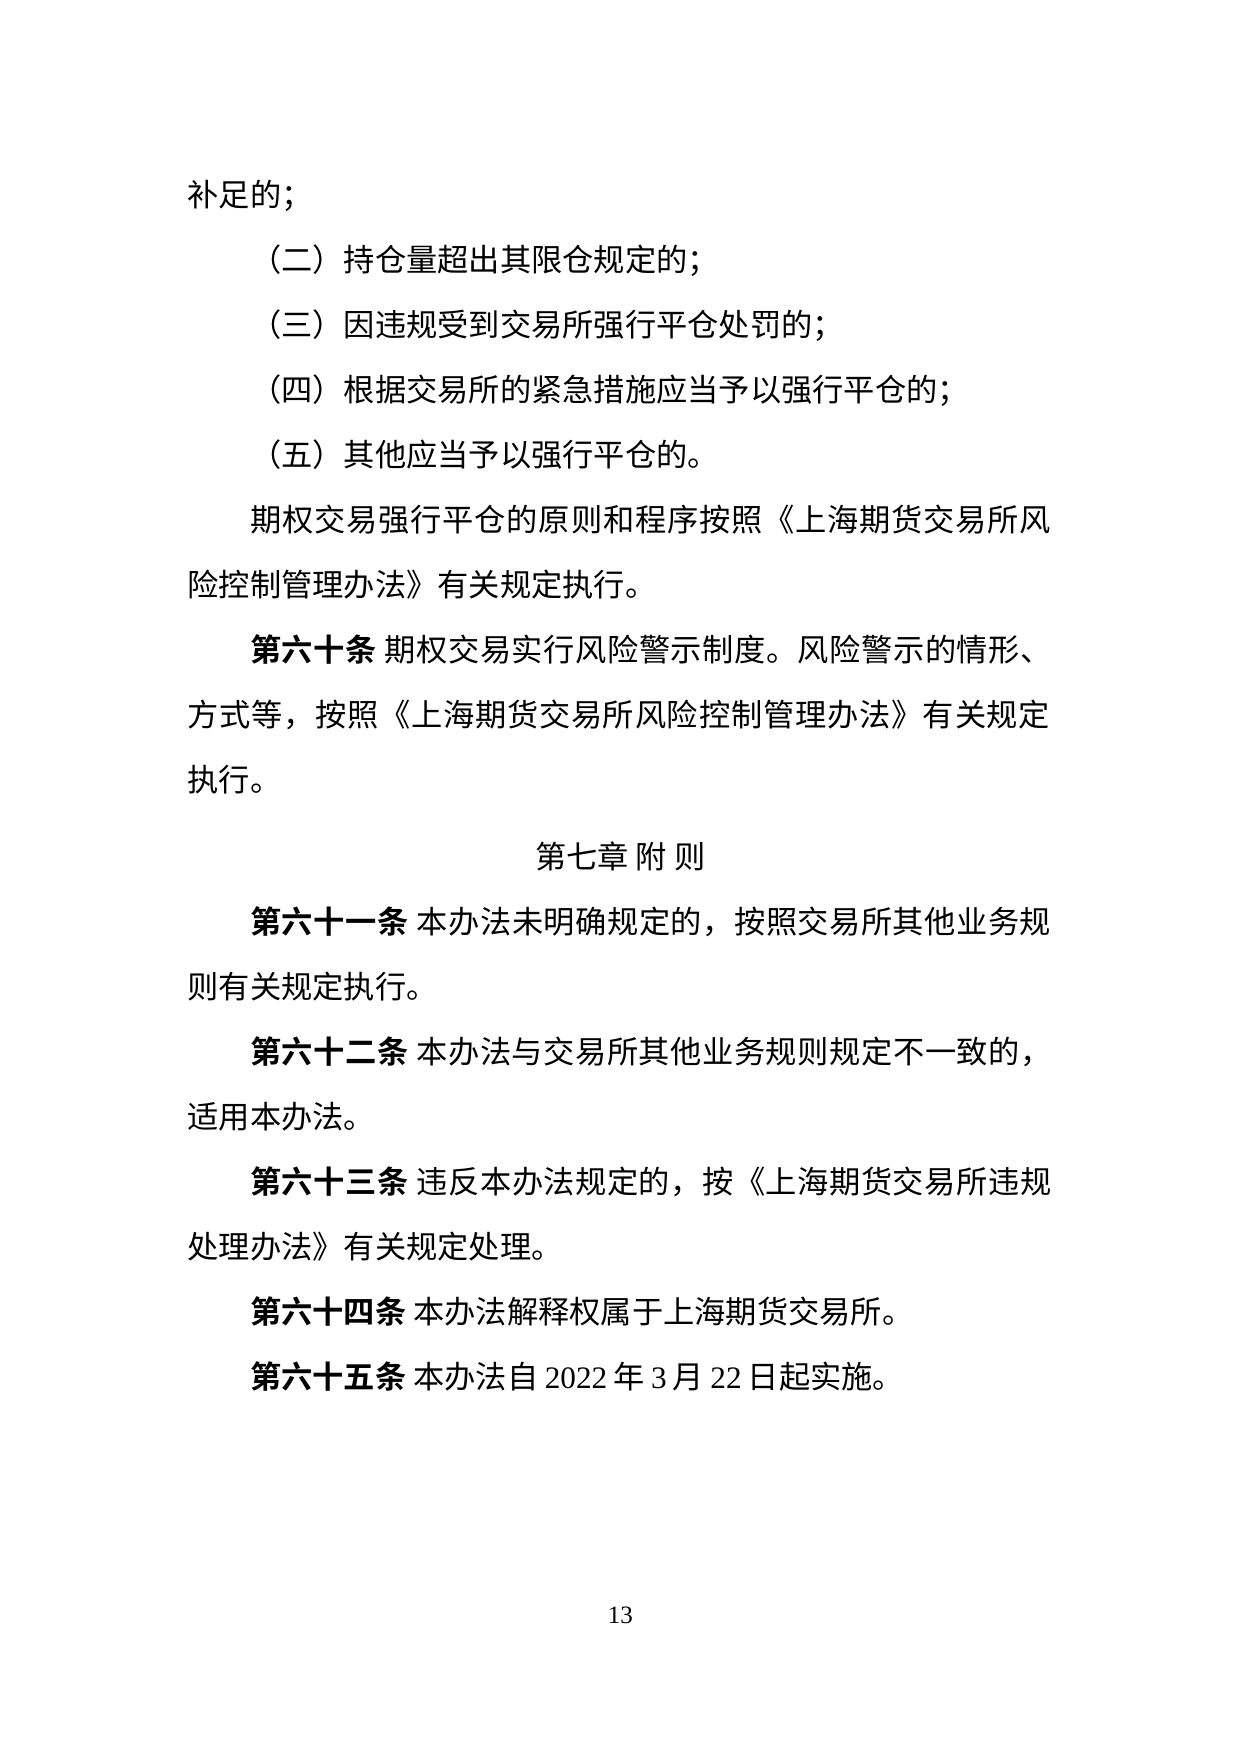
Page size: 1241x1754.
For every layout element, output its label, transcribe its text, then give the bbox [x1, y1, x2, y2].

text 第六十三条 违反本办法规定的，按《上海期货交易所违规处理办法》有关规定处理。 [187, 1148, 1053, 1278]
text （二）持仓量超出其限仓规定的； [187, 225, 1053, 290]
text （四）根据交易所的紧急措施应当予以强行平仓的； [187, 355, 1053, 420]
text （三）因违规受到交易所强行平仓处罚的； [187, 290, 1053, 355]
text 期权交易强行平仓的原则和程序按照《上海期货交易所风险控制管理办法》有关规定执行。 [187, 485, 1053, 615]
text 第六十五条 本办法自2022年3月22日起实施。 [187, 1343, 1053, 1408]
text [187, 160, 1053, 225]
text 第六十四条 本办法解释权属于上海期货交易所。 [187, 1278, 1053, 1343]
text 第六十二条 本办法与交易所其他业务规则规定不一致的，适用本办法。 [187, 1018, 1053, 1148]
text 第六十条 期权交易实行风险警示制度。风险警示的情形、方式等，按照《上海期货交易所风险控制管理办法》有关规定执行。 [187, 615, 1053, 810]
text 第七章 附 则 [187, 823, 1053, 888]
text （五）其他应当予以强行平仓的。 [187, 420, 1053, 485]
text 第六十一条 本办法未明确规定的，按照交易所其他业务规则有关规定执行。 [187, 888, 1053, 1018]
